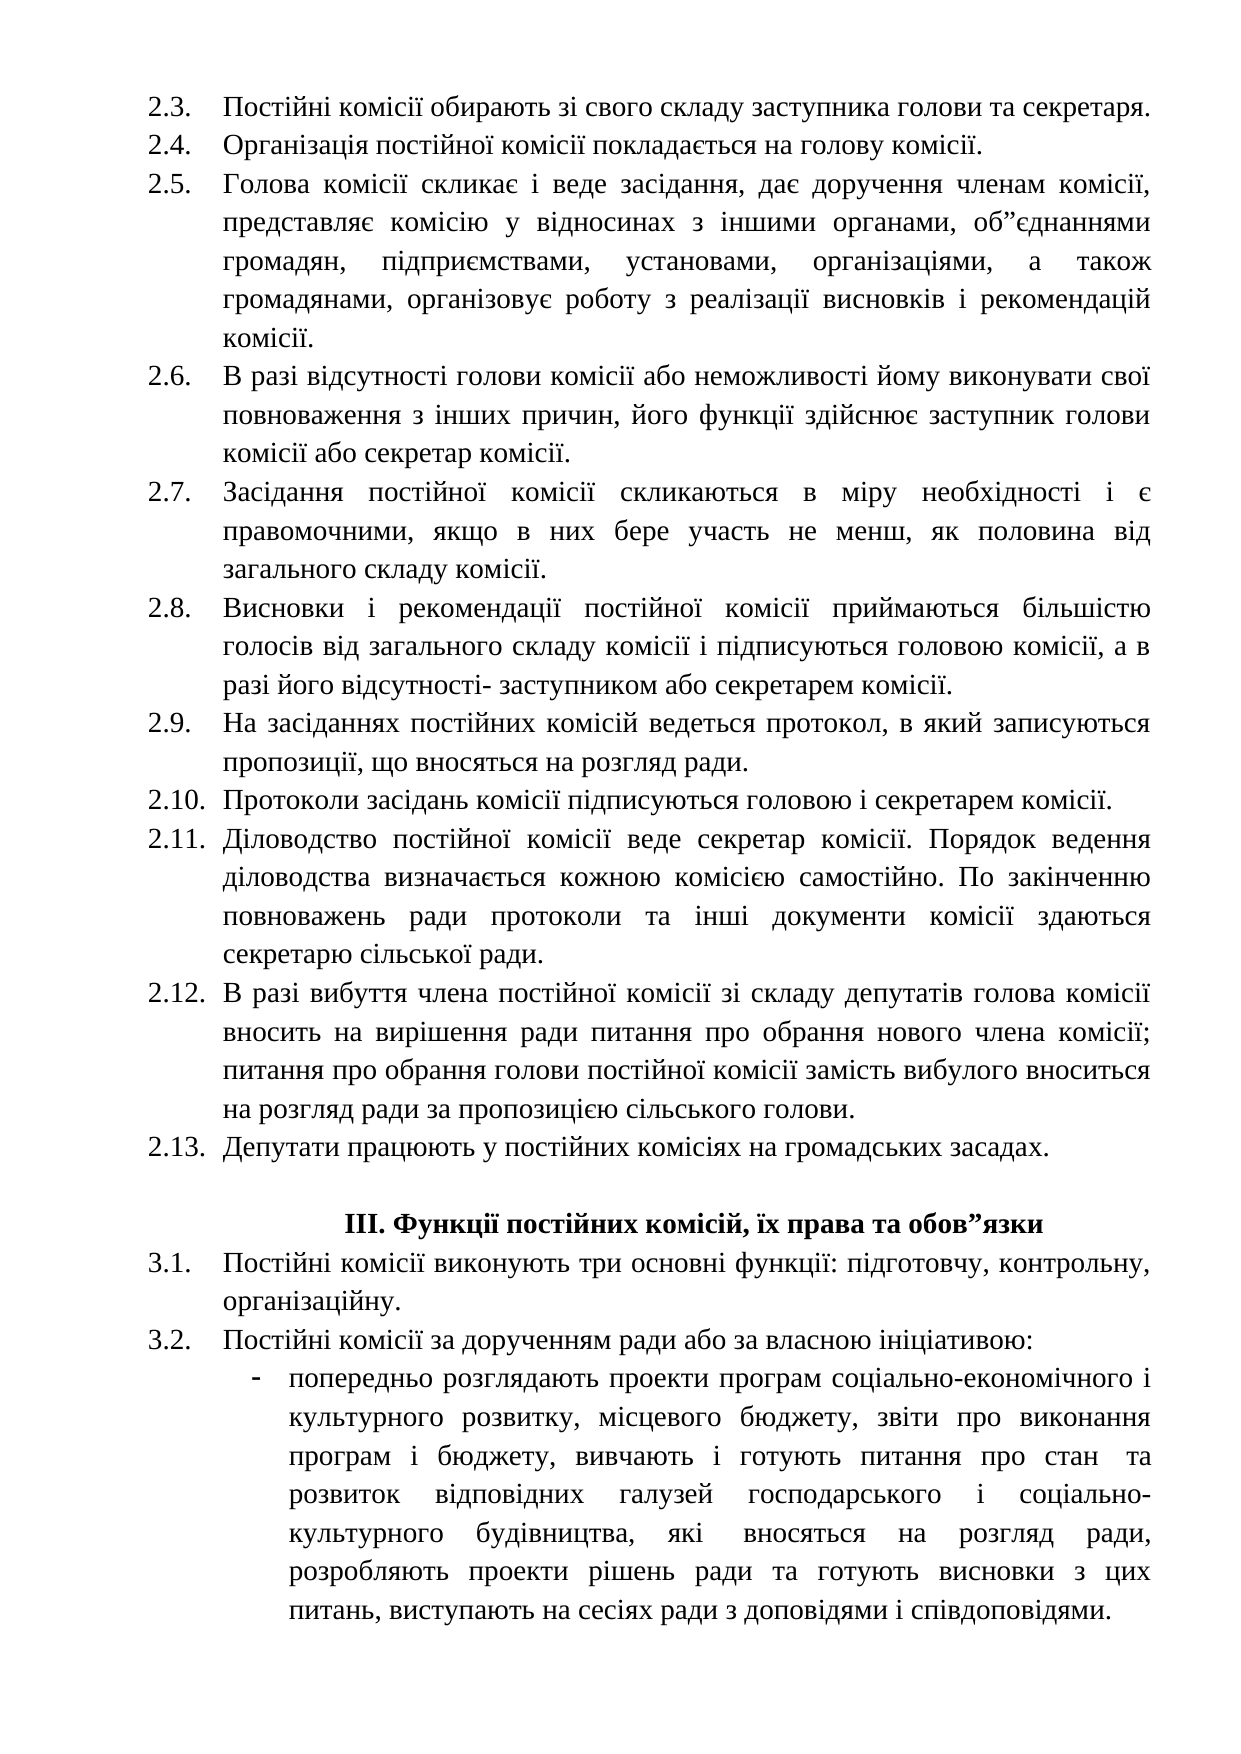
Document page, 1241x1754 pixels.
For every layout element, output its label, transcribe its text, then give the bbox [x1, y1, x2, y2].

list Засідання постійної комісії скликаються в міру необхідності і є правомочними, якщо в них бере участь не менш, як половина від загального складу комісії. [148, 474, 1152, 585]
list Постійні комісії за дорученням ради або за власною ініціативою: [148, 1322, 1152, 1356]
list Організація постійної комісії покладається на голову комісії. [148, 127, 1152, 161]
list В разі вибуття члена постійної комісії зі складу депутатів голова комісії вносить на вирішення ради питання про обрання нового члена комісії; питання про обрання голови постійної комісії замість вибулого вноситься на розгляд ради за пропозицією сільського голови. [148, 975, 1152, 1124]
list Голова комісії скликає і веде засідання, дає доручення членам комісії, представляє комісію у відносинах з іншими органами, об”єднаннями громадян, підприємствами, установами, організаціями, а також громадянами, організовує роботу з реалізації висновків і рекомендацій комісії. [148, 166, 1152, 353]
list На засіданнях постійних комісій ведеться протокол, в який записуються пропозиції, що вносяться на розгляд ради. [148, 705, 1152, 777]
list попередньо розглядають проекти програм соціально-економічного і культурного розвитку, місцевого бюджету, звіти про виконання програм і бюджету, вивчають і готують питання про стан та розвиток відповідних галузей господарського і соціально-культурного будівництва, які вносяться на розгляд ради, розробляють проекти рішень ради та готують висновки з цих питань, виступають на сесіях ради з доповідями і співдоповідями. [251, 1361, 1152, 1625]
list Висновки і рекомендації постійної комісії приймаються більшістю голосів від загального складу комісії і підписуються головою комісії, а в разі його відсутності- заступником або секретарем комісії. [148, 590, 1152, 700]
list Постійні комісії виконують три основні функції: підготовчу, контрольну, організаційну. [148, 1245, 1152, 1317]
text ІІІ. Функції постійних комісій, їх права та обов”язки [148, 1206, 1152, 1240]
list В разі відсутності голови комісії або неможливості йому виконувати свої повноваження з інших причин, його функції здійснює заступник голови комісії або секретар комісії. [148, 358, 1152, 469]
list Депутати працюють у постійних комісіях на громадських засадах. [148, 1129, 1152, 1163]
list Діловодство постійної комісії веде секретар комісії. Порядок ведення діловодства визначається кожною комісією самостійно. По закінченню повноважень ради протоколи та інші документи комісії здаються секретарю сільської ради. [148, 821, 1152, 970]
list Постійні комісії обирають зі свого складу заступника голови та секретаря. [148, 89, 1152, 122]
list Протоколи засідань комісії підписуються головою і секретарем комісії. [148, 782, 1152, 816]
